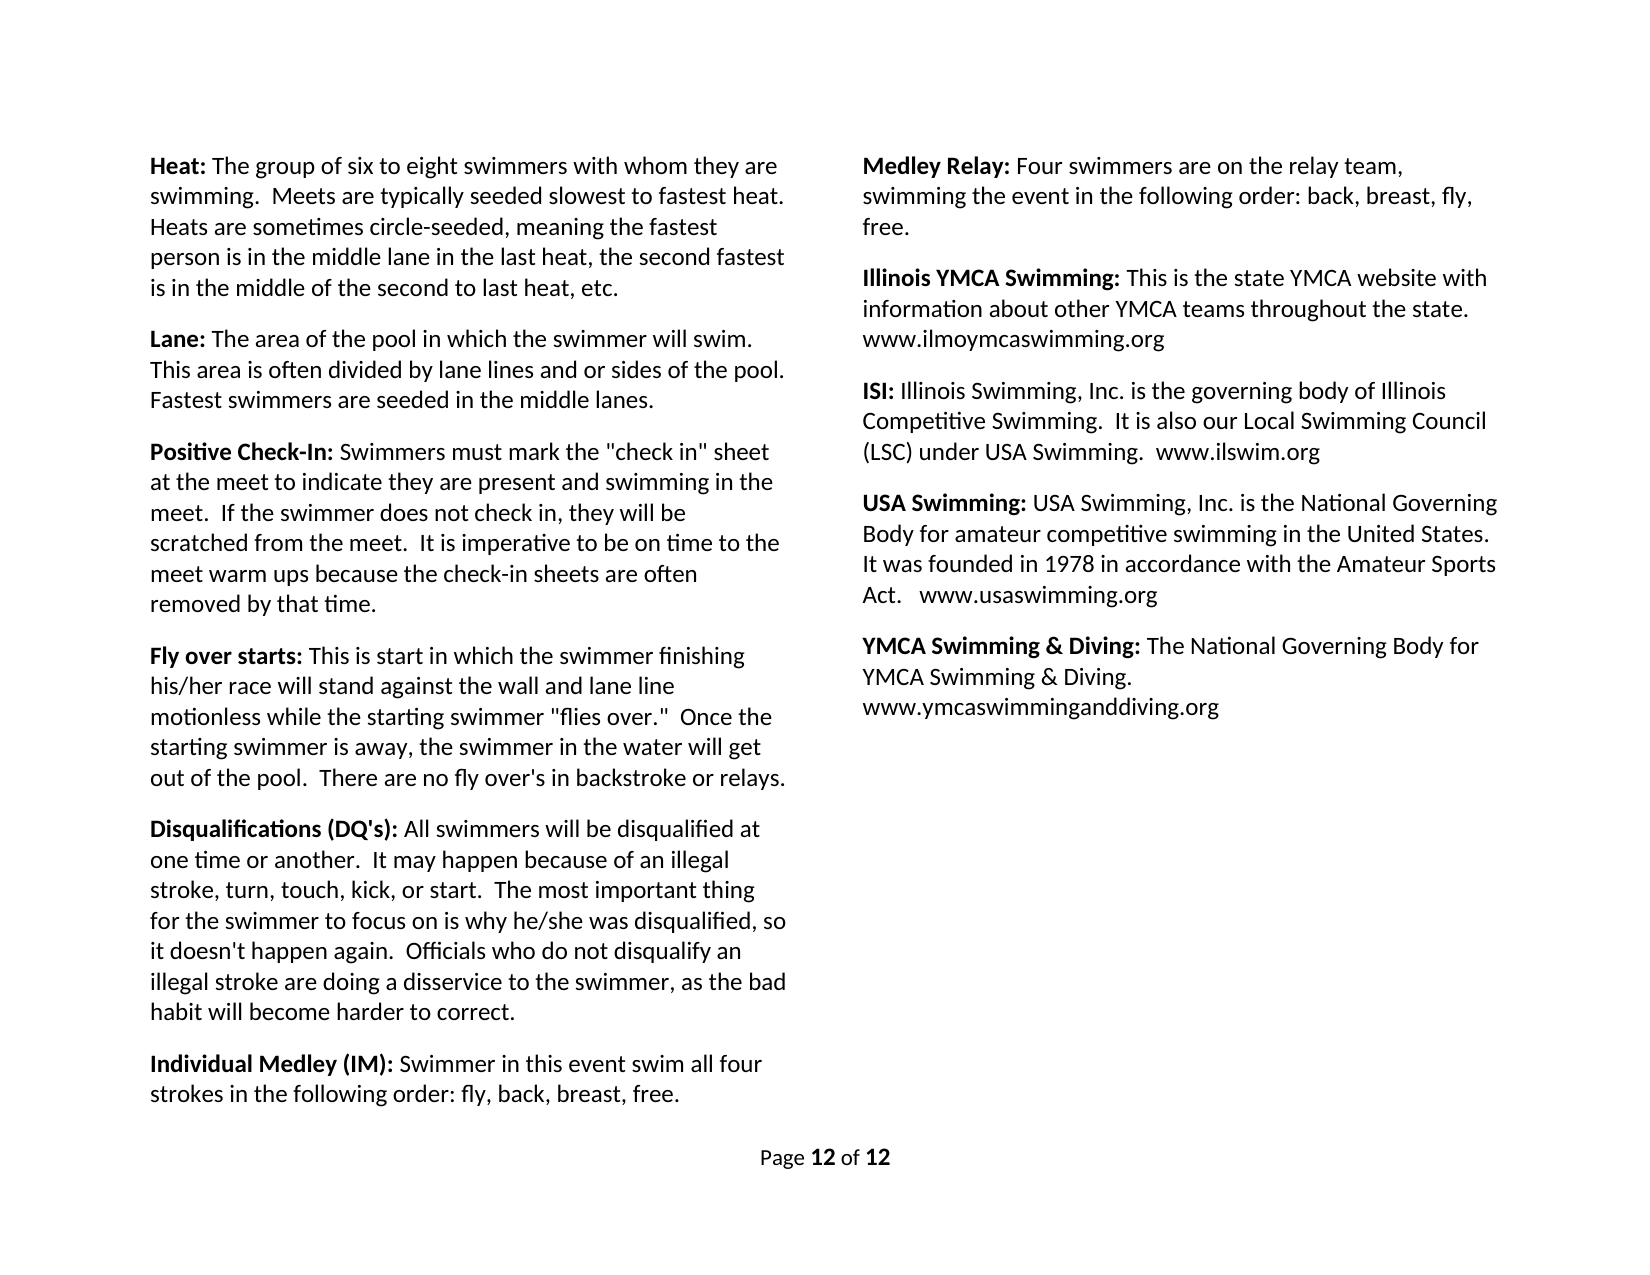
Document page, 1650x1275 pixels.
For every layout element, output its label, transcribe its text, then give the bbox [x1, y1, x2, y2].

text Disqualifications (DQ's): All swimmers will be disqualified at one time or another. It may happen because of an illegal stroke, turn, touch, kick, or start. The most important thing for the swimmer to focus on is why he/she was disqualified, so it doesn't happen again. Officials who do not disqualify an illegal stroke are doing a disservice to the swimmer, as the bad habit will become harder to correct. [150, 813, 787, 1027]
text Individual Medley (IM): Swimmer in this event swim all four strokes in the following order: fly, back, breast, free. [150, 1048, 787, 1109]
text USA Swimming: USA Swimming, Inc. is the National Governing Body for amateur competitive swimming in the United States. It was founded in 1978 in accordance with the Amateur Sports Act. www.usaswimming.org [862, 487, 1500, 609]
text ISI: Illinois Swimming, Inc. is the governing body of Illinois Competitive Swimming. It is also our Local Swimming Council (LSC) under USA Swimming. www.ilswim.org [862, 375, 1500, 466]
text Positive Check-In: Swimmers must mark the "check in" sheet at the meet to indicate they are present and swimming in the meet. If the swimmer does not check in, they will be scratched from the meet. It is imperative to be on time to the meet warm ups because the check-in sheets are often removed by that time. [150, 436, 787, 619]
text Illinois YMCA Swimming: This is the state YMCA website with information about other YMCA teams throughout the state. www.ilmoymcaswimming.org [862, 262, 1500, 354]
text Lane: The area of the pool in which the swimmer will swim. This area is often divided by lane lines and or sides of the pool. Fastest swimmers are seeded in the middle lanes. [150, 323, 787, 415]
text Heat: The group of six to eight swimmers with whom they are swimming. Meets are typically seeded slowest to fastest heat. Heats are sometimes circle-seeded, meaning the fastest person is in the middle lane in the last heat, the second fastest is in the middle of the second to last heat, etc. [150, 150, 787, 303]
text Medley Relay: Four swimmers are on the relay team, swimming the event in the following order: back, breast, fly, free. [862, 150, 1500, 242]
text YMCA Swimming & Diving: The National Governing Body for YMCA Swimming & Diving. www.ymcaswimminganddiving.org [862, 630, 1500, 722]
text Fly over starts: This is start in which the swimmer finishing his/her race will stand against the wall and lane line motionless while the starting swimmer "flies over." Once the starting swimmer is away, the swimmer in the water will get out of the pool. There are no fly over's in backstroke or relays. [150, 640, 787, 792]
